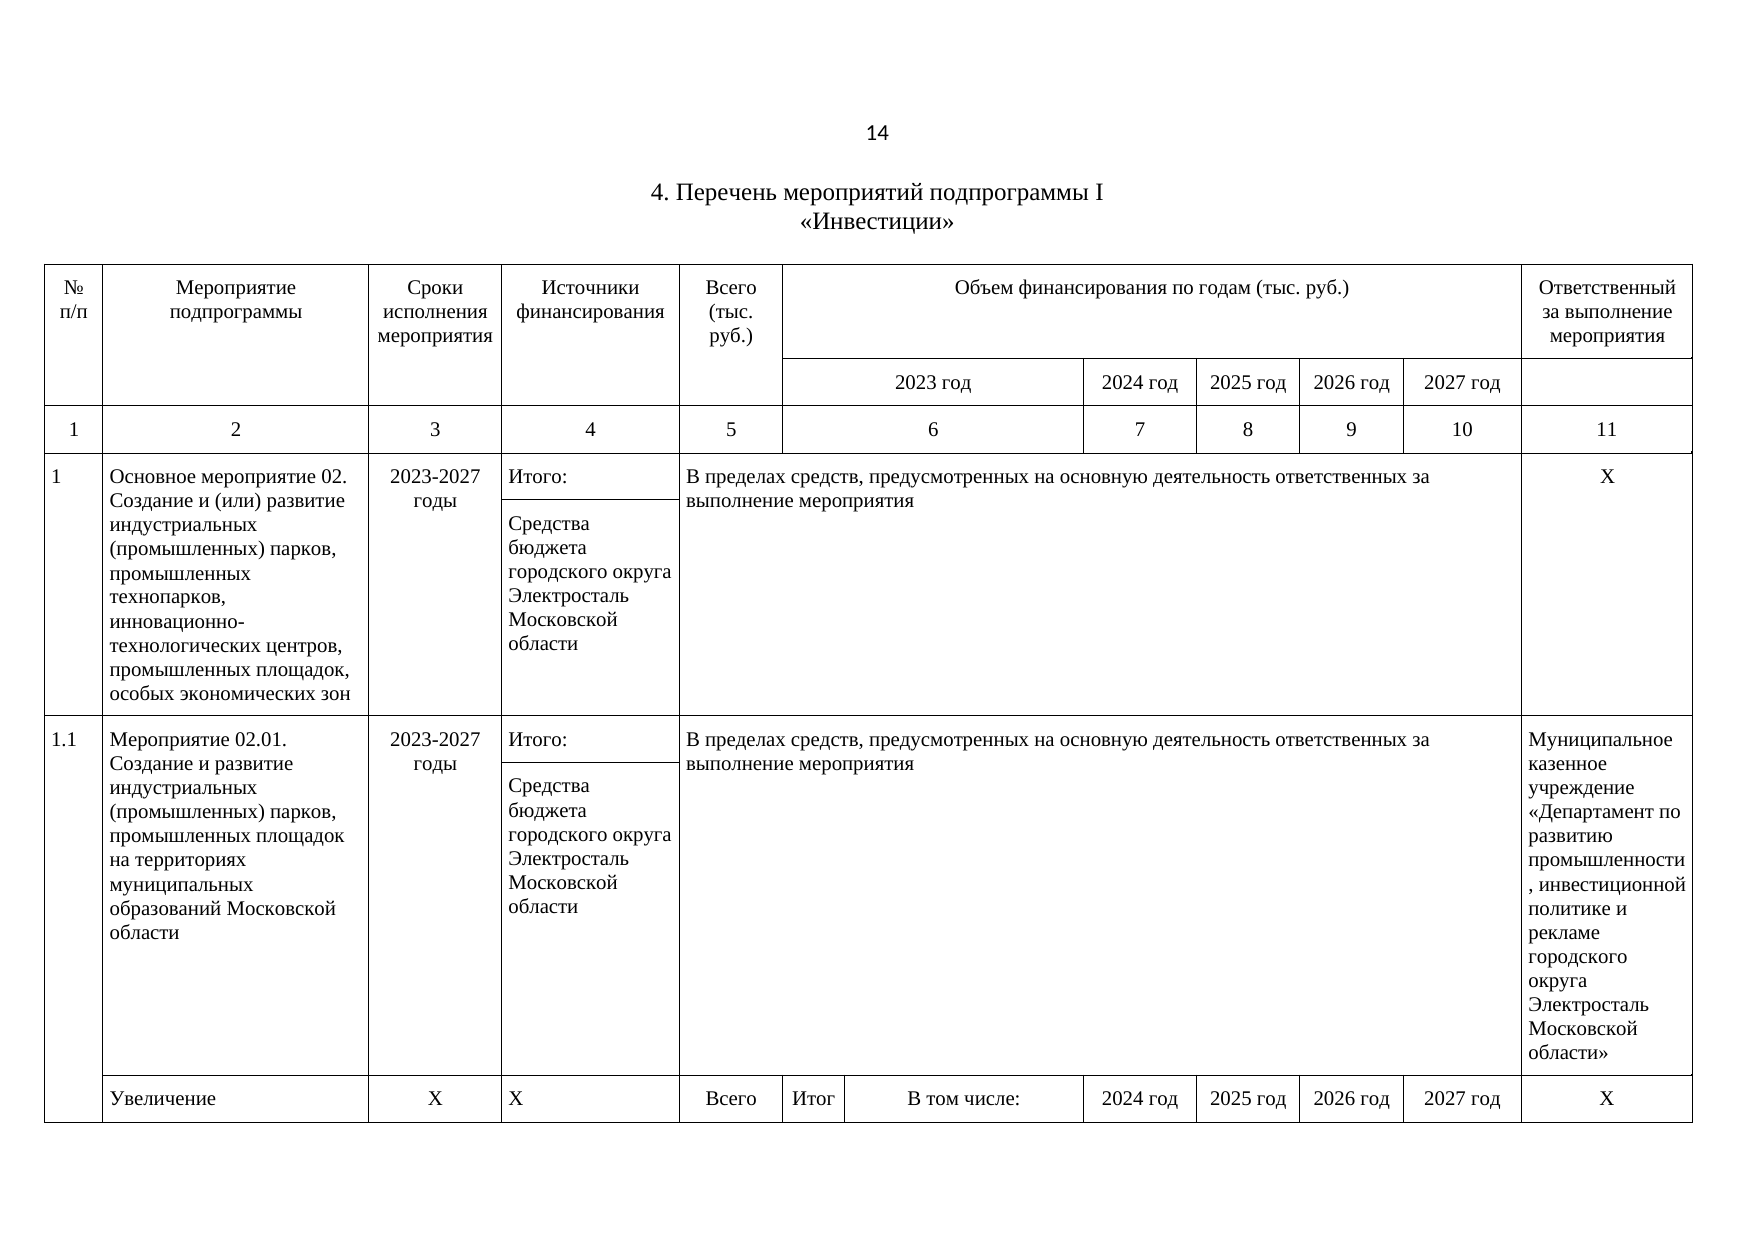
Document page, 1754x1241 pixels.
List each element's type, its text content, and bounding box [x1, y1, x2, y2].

table_cell В пределах средств, предусмотренных на основную деятельность ответственных за выполнение мероприятия [680, 716, 1521, 1074]
table_cell Всего [680, 1076, 782, 1122]
table_cell Х [1522, 1076, 1692, 1122]
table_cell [103, 1076, 368, 1122]
table_cell В пределах средств, предусмотренных на основную деятельность ответственных за выполнение мероприятия [680, 454, 1521, 715]
table_header Ответственный за выполнение мероприятия [1522, 265, 1692, 358]
table_cell 2026 год [1300, 1076, 1403, 1122]
table_cell 1.1 [45, 716, 102, 1122]
table_cell 1 [45, 454, 102, 715]
table_cell Муниципальное казенное учреждение «Департамент по развитию промышленности, инвестиционной политике и рекламе городского округа Электросталь Московской области» [1522, 716, 1692, 1074]
table_header Мероприятие подпрограммы [103, 265, 368, 405]
table_cell 5 [680, 406, 782, 452]
table_header № п/п [45, 265, 102, 405]
table_cell Итого: [502, 454, 679, 499]
table_cell Итого 2023 год [783, 1076, 844, 1122]
text 4. Перечень мероприятий подпрограммы I [118, 177, 1636, 206]
text «Инвестиции» [118, 206, 1636, 235]
table_cell 9 [1300, 406, 1403, 452]
table_cell В том числе: [845, 1076, 1083, 1122]
table_cell 2023-2027 годы [369, 454, 501, 715]
table_cell Х [369, 1076, 501, 1122]
table_cell 2026 год [1300, 359, 1403, 405]
table_cell Средства бюджета городского округа Электросталь Московской области [502, 500, 679, 715]
table_cell 10 [1404, 406, 1521, 452]
table_cell 2027 год [1404, 1076, 1521, 1122]
table_cell 2023-2027 годы [369, 716, 501, 1074]
table_cell 2024 год [1084, 359, 1196, 405]
table_cell 2 [103, 406, 368, 452]
table_cell Основное мероприятие 02. Создание и (или) развитие индустриальных (промышленных) парков, промышленных технопарков, инновационно-технологических центров, промышленных площадок, особых экономических зон [103, 454, 368, 715]
table_cell Х [502, 1076, 679, 1122]
table_cell 6 [783, 406, 1083, 452]
table_cell Х [1522, 454, 1692, 715]
table_header Источники финансирования [502, 265, 679, 405]
table_cell [1522, 359, 1692, 405]
table_cell 7 [1084, 406, 1196, 452]
table_header Объем финансирования по годам (тыс. руб.) [783, 265, 1521, 358]
table_header Сроки исполнения мероприятия [369, 265, 501, 405]
table_cell Итого: [502, 716, 679, 762]
table_cell 2023 год [783, 359, 1083, 405]
table_header Всего (тыс. руб.) [680, 265, 782, 405]
table_cell Мероприятие 02.01. Создание и развитие индустриальных (промышленных) парков, промышленных площадок на территориях муниципальных образований Московской области [103, 716, 368, 1074]
table_cell Средства бюджета городского округа Электросталь Московской области [502, 763, 679, 1074]
table_cell 2025 год [1197, 1076, 1299, 1122]
table_cell 2024 год [1084, 1076, 1196, 1122]
table_cell 8 [1197, 406, 1299, 452]
table_cell 1 [45, 406, 102, 452]
table_cell 2025 год [1197, 359, 1299, 405]
table_cell 3 [369, 406, 501, 452]
table_cell 11 [1522, 406, 1692, 452]
table_cell 2027 год [1404, 359, 1521, 405]
table_cell 4 [502, 406, 679, 452]
